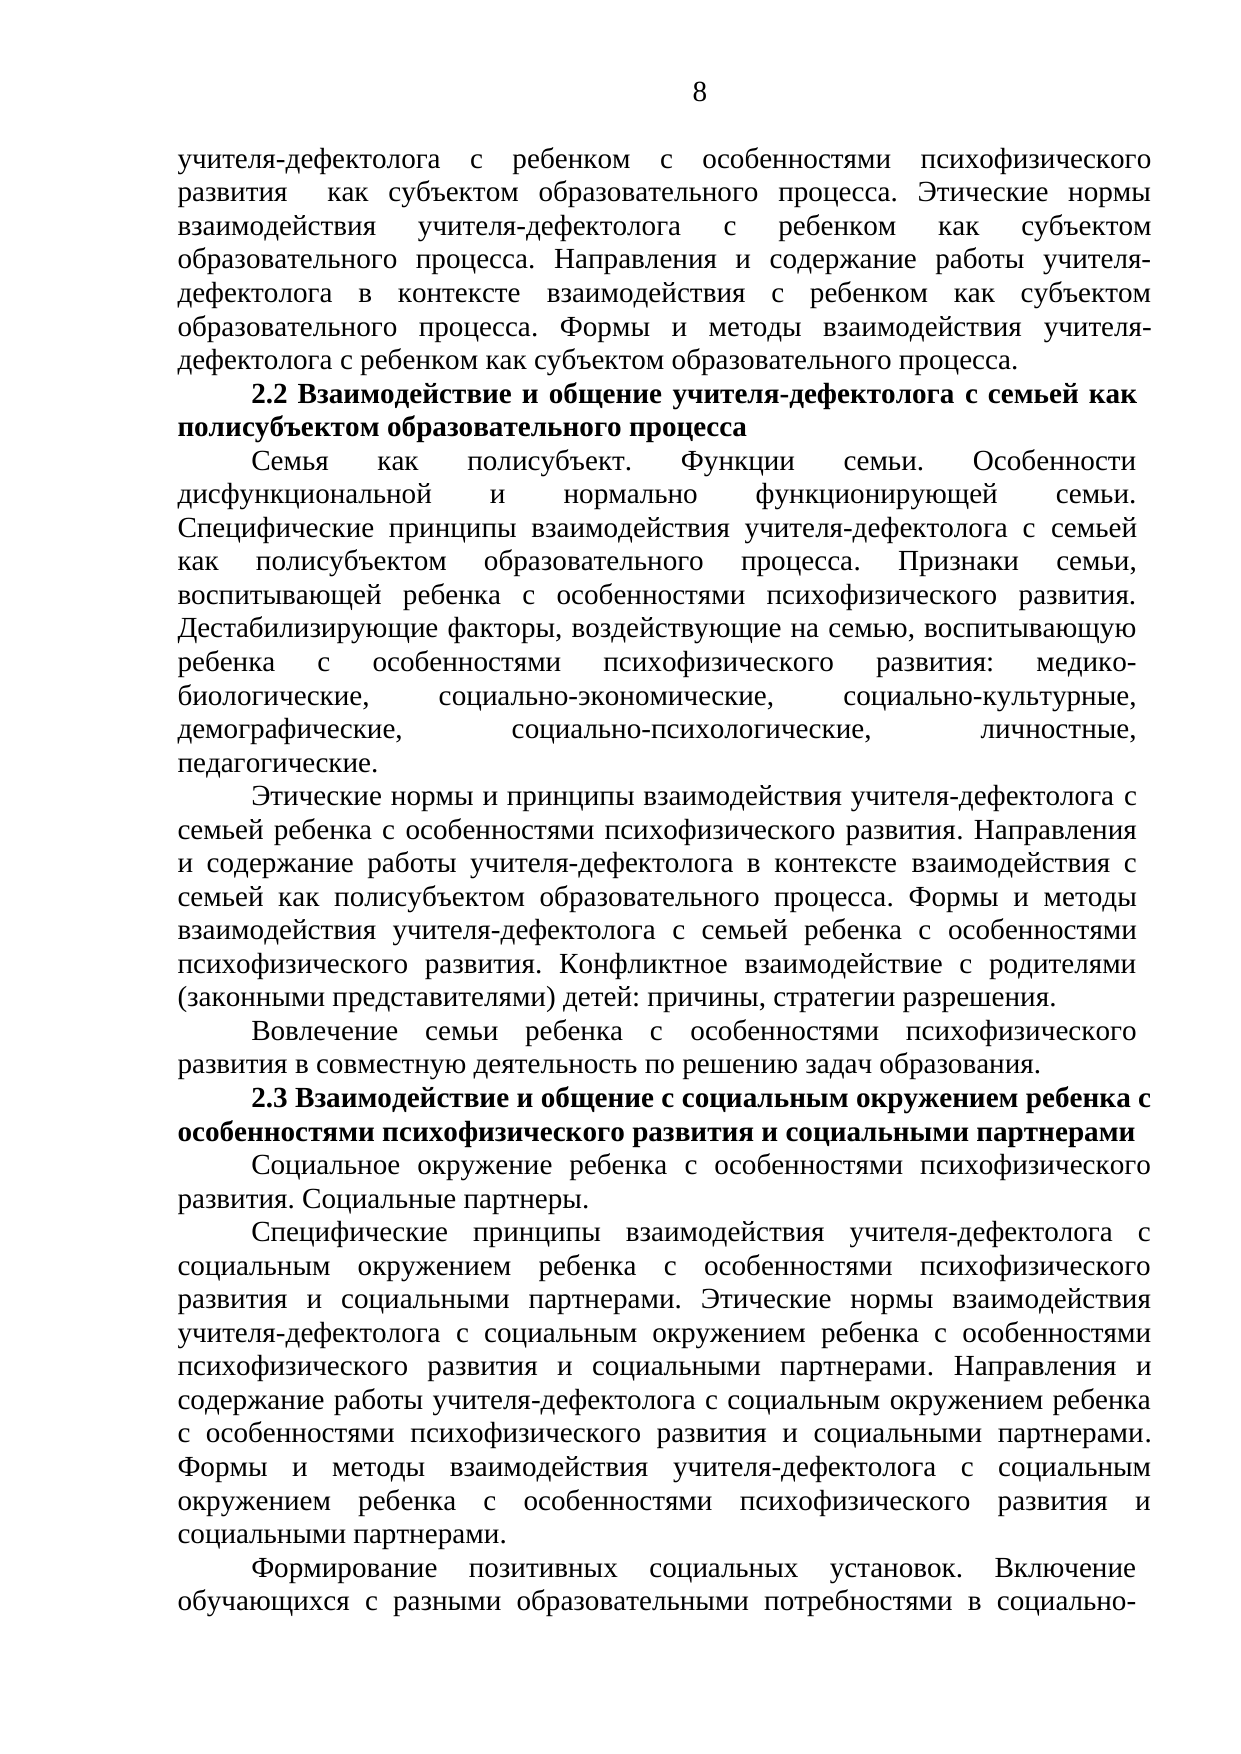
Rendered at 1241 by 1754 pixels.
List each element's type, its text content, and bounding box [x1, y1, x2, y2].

text 2.2 Взаимодействие и общение учителя-дефектолога с семьей как полисубъектом образовательного процесса [177, 376, 1137, 443]
text Вовлечение семьи ребенка с особенностями психофизического развития в совместную деятельность по решению задач образования. [177, 1013, 1137, 1080]
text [177, 1550, 1137, 1617]
text Семья как полисубъект. Функции семьи. Особенности дисфункциональной и нормально функционирующей семьи. Специфические принципы взаимодействия учителя-дефектолога с семьей как полисубъектом образовательного процесса. Признаки семьи, воспитывающей ребенка с особенностями психофизического развития. Дестабилизирующие факторы, воздействующие на семью, воспитывающую ребенка с особенностями психофизического развития: медико-биологические, социально-экономические, социально-культурные, демографические, социально-психологические, личностные, педагогические. [177, 443, 1137, 778]
text Специфические принципы взаимодействия учителя-дефектолога с социальным окружением ребенка с особенностями психофизического развития и социальными партнерами. Этические нормы взаимодействия учителя-дефектолога с социальным окружением ребенка с особенностями психофизического развития и социальными партнерами. Направления и содержание работы учителя-дефектолога с социальным окружением ребенка с особенностями психофизического развития и социальными партнерами. Формы и методы взаимодействия учителя-дефектолога с социальным окружением ребенка с особенностями психофизического развития и социальными партнерами. [177, 1214, 1152, 1550]
text 2.3 Взаимодействие и общение с социальным окружением ребенка с особенностями психофизического развития и социальными партнерами [177, 1080, 1152, 1147]
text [177, 141, 1152, 376]
text Социальное окружение ребенка с особенностями психофизического развития. Социальные партнеры. [177, 1147, 1152, 1214]
text Этические нормы и принципы взаимодействия учителя-дефектолога с семьей ребенка с особенностями психофизического развития. Направления и содержание работы учителя-дефектолога в контексте взаимодействия с семьей как полисубъектом образовательного процесса. Формы и методы взаимодействия учителя-дефектолога с семьей ребенка с особенностями психофизического развития. Конфликтное взаимодействие с родителями (законными представителями) детей: причины, стратегии разрешения. [177, 778, 1137, 1013]
